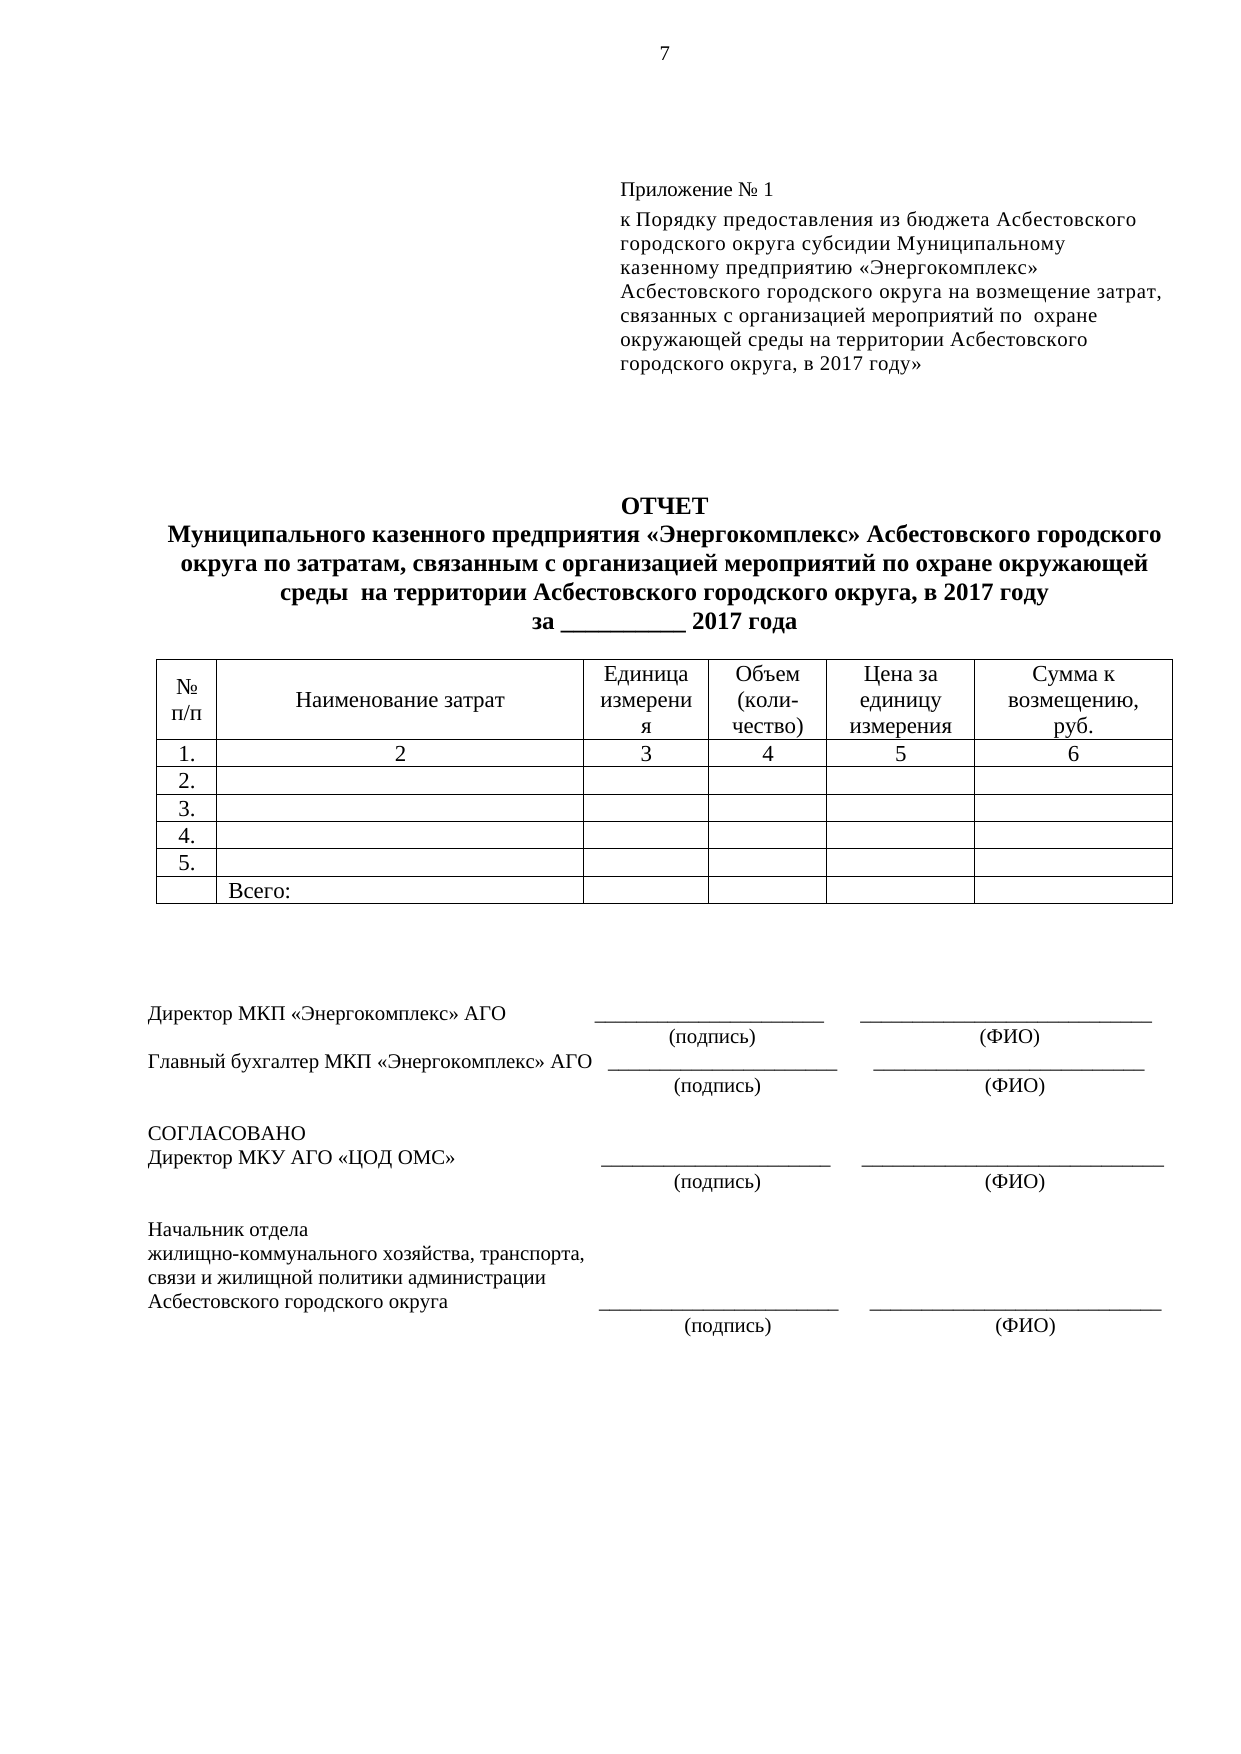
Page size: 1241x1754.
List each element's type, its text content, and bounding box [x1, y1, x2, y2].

table_header Цена за единицу измерения [827, 660, 974, 739]
table_cell [584, 877, 708, 903]
table_cell [584, 767, 708, 793]
table_cell [217, 767, 583, 793]
table_cell [975, 849, 1172, 876]
table_cell [975, 822, 1172, 848]
table_cell [975, 795, 1172, 821]
table_cell [975, 877, 1172, 903]
text за __________ 2017 года [148, 606, 1181, 634]
table_cell [975, 767, 1172, 793]
text связи и жилищной политики администрации [148, 1265, 1181, 1289]
table_cell 2 [217, 740, 583, 766]
table_cell 2. [157, 767, 216, 793]
text (подпись) (ФИО) [148, 1073, 1181, 1097]
table_cell [709, 795, 826, 821]
table_header Наименование затрат [217, 660, 583, 739]
table_cell 3. [157, 795, 216, 821]
table_cell [709, 767, 826, 793]
text Директор МКП «Энергокомплекс» АГО ______________________ ____________________________ [148, 1000, 1181, 1024]
table_cell [827, 822, 974, 848]
text (подпись) (ФИО) [148, 1313, 1181, 1337]
text (подпись) (ФИО) [148, 1169, 1181, 1193]
table_cell 4. [157, 822, 216, 848]
table_cell 4 [709, 740, 826, 766]
table_cell [709, 849, 826, 876]
table_cell [584, 849, 708, 876]
table_cell [217, 822, 583, 848]
table_cell 5. [157, 849, 216, 876]
table_cell [217, 849, 583, 876]
table_cell [217, 795, 583, 821]
table_header Сумма к возмещению, руб. [975, 660, 1172, 739]
table_cell [827, 849, 974, 876]
table_cell 5 [827, 740, 974, 766]
text жилищно-коммунального хозяйства, транспорта, [148, 1241, 1181, 1265]
text СОГЛАСОВАНО [148, 1121, 1181, 1145]
table_header № п/п [157, 660, 216, 739]
text ОТЧЕТ [148, 491, 1181, 519]
table_cell [827, 795, 974, 821]
text к Порядку предоставления из бюджета Асбестовского городского округа субсидии Муниципальному казенному предприятию «Энергокомплекс» Асбестовского городского округа на возмещение затрат, связанных с организацией мероприятий по охране окружающей среды на территории Асбестовского городского округа, в 2017 году» [620, 207, 1171, 375]
text Муниципального казенного предприятия «Энергокомплекс» Асбестовского городского округа по затратам, связанным с организацией мероприятий по охране окружающей среды на территории Асбестовского городского округа, в 2017 году [148, 519, 1181, 606]
table_cell 3 [584, 740, 708, 766]
table_cell [157, 877, 216, 903]
table_cell [709, 822, 826, 848]
table_header Объем (коли-чество) [709, 660, 826, 739]
text Главный бухгалтер МКП «Энергокомплекс» АГО ______________________ __________________________ [148, 1048, 1181, 1073]
table_cell Всего: [217, 877, 583, 903]
table_cell [584, 795, 708, 821]
text Начальник отдела [148, 1217, 1181, 1241]
text Асбестовского городского округа _______________________ ____________________________ [148, 1289, 1181, 1313]
table_cell [827, 767, 974, 793]
table_cell [827, 877, 974, 903]
table_cell 1. [157, 740, 216, 766]
table_cell 6 [975, 740, 1172, 766]
table_cell [709, 877, 826, 903]
text Приложение № 1 [620, 177, 1171, 201]
text (подпись) (ФИО) [148, 1024, 1181, 1048]
text Директор МКУ АГО «ЦОД ОМС» ______________________ _____________________________ [148, 1145, 1181, 1169]
table_header Единица измерения [584, 660, 708, 739]
table_cell [584, 822, 708, 848]
